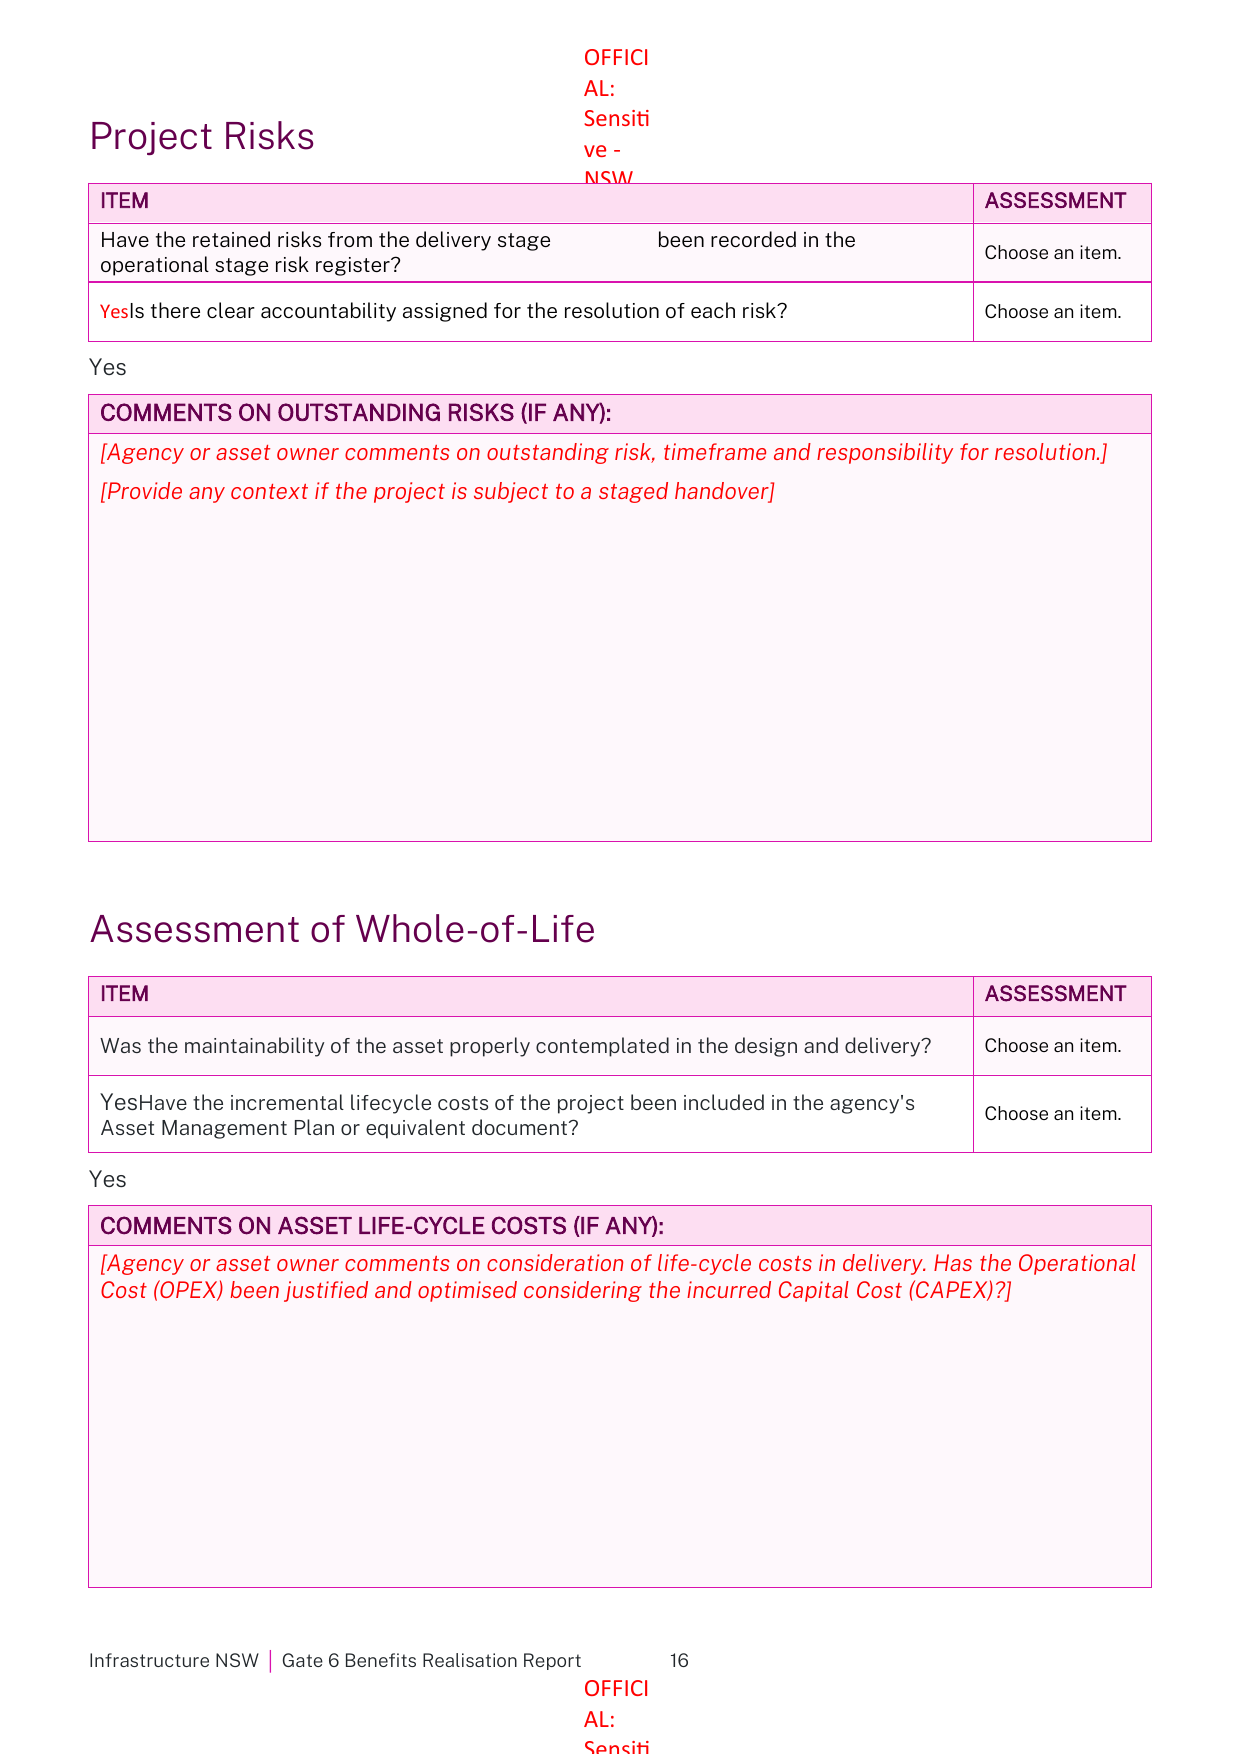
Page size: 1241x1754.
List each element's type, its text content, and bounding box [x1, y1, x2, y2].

table_cell [Agency or asset owner comments on consideration of life-cycle costs in delivery. Has the Operational Cost (OPEX) been justified and optimised considering the incurred Capital Cost (CAPEX)?] [89, 1246, 1151, 1587]
subtitle Assessment of Whole-of-Life [89, 907, 1152, 951]
table_header ITEM [89, 184, 973, 222]
table_header COMMENTS ON ASSET LIFE-CYCLE COSTS (IF ANY): [89, 1206, 1151, 1245]
table_header COMMENTS ON OUTSTANDING RISKS (IF ANY): [89, 395, 1151, 433]
table_header ITEM [89, 977, 973, 1016]
table_cell Have the retained risks from the delivery stage been recorded in the operational stage risk register? [89, 224, 973, 281]
table_cell Is there clear accountability assigned for the resolution of each risk? [89, 283, 973, 341]
table_cell Was the maintainability of the asset properly contemplated in the design and delivery? [89, 1017, 973, 1074]
table_header ASSESSMENT [974, 184, 1151, 222]
table_cell Have the incremental lifecycle costs of the project been included in the agency's Asset Management Plan or equivalent document? [89, 1076, 973, 1152]
subtitle Project Risks [89, 114, 1152, 158]
table_header ASSESSMENT [974, 977, 1151, 1016]
table_cell [Agency or asset owner comments on outstanding risk, timeframe and responsibility for resolution.] [Provide any context if the project is subject to a staged handover] [89, 434, 1151, 841]
